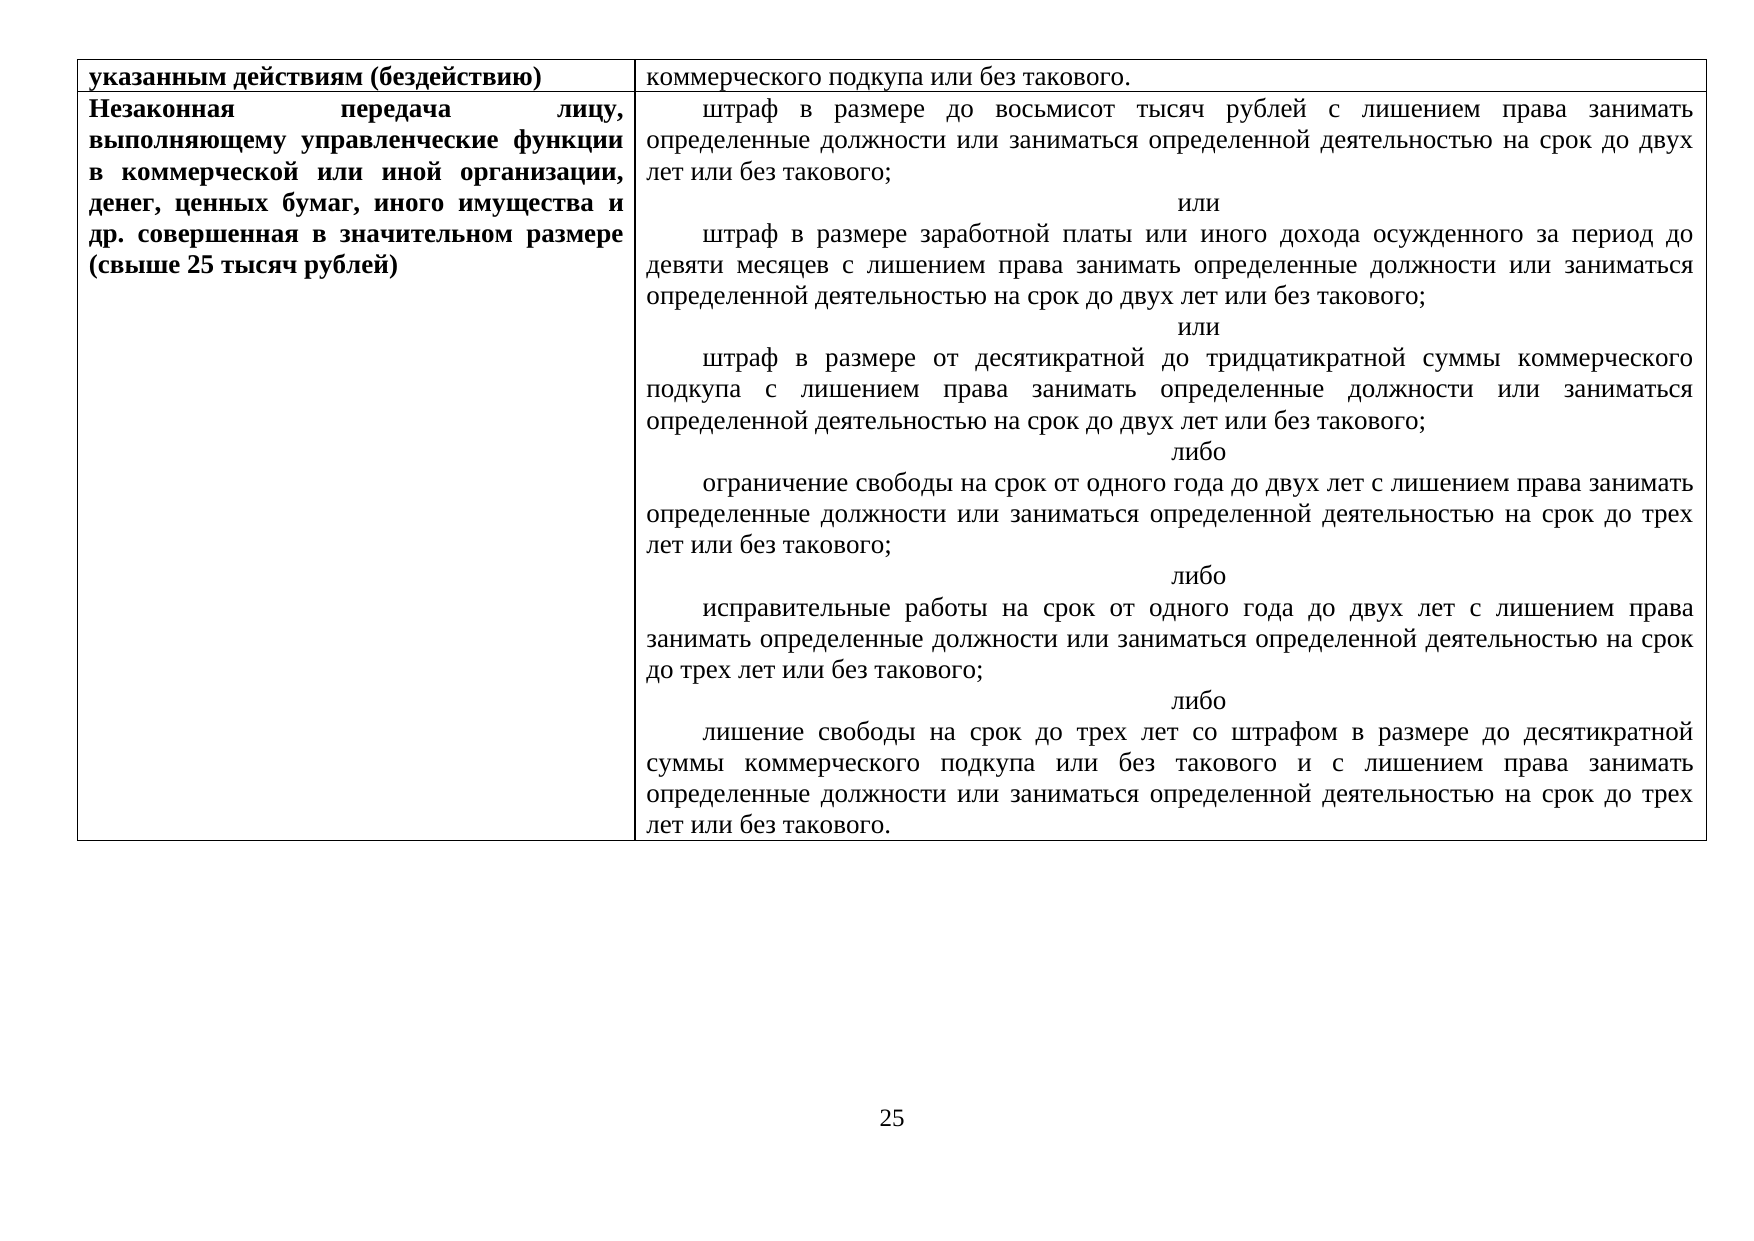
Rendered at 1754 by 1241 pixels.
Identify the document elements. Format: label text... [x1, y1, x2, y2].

table_cell штраф в размере до восьмисот тысяч рублей с лишением права занимать определенные должности или заниматься определенной деятельностью на срок до двух лет или без такового; или штраф в размере заработной платы или иного дохода осужденного за период до девяти месяцев с лишением права занимать определенные должности или заниматься определенной деятельностью на срок до двух лет или без такового; или штраф в размере от десятикратной до тридцатикратной суммы коммерческого подкупа с лишением права занимать определенные должности или заниматься определенной деятельностью на срок до двух лет или без такового; либо ограничение свободы на срок от одного года до двух лет с лишением права занимать определенные должности или заниматься определенной деятельностью на срок до трех лет или без такового; либо исправительные работы на срок от одного года до двух лет с лишением права занимать определенные должности или заниматься определенной деятельностью на срок до трех лет или без такового; либо лишение свободы на срок до трех лет со штрафом в размере до десятикратной суммы коммерческого подкупа или без такового и с лишением права занимать определенные должности или заниматься определенной деятельностью на срок до трех лет или без такового. [636, 92, 1706, 840]
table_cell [636, 60, 1706, 91]
table_cell Незаконная передача лицу, выполняющему управленческие функции в коммерческой или иной организации, денег, ценных бумаг, иного имущества и др. совершенная в значительном размере (свыше 25 тысяч рублей) [78, 92, 634, 840]
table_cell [78, 60, 634, 91]
